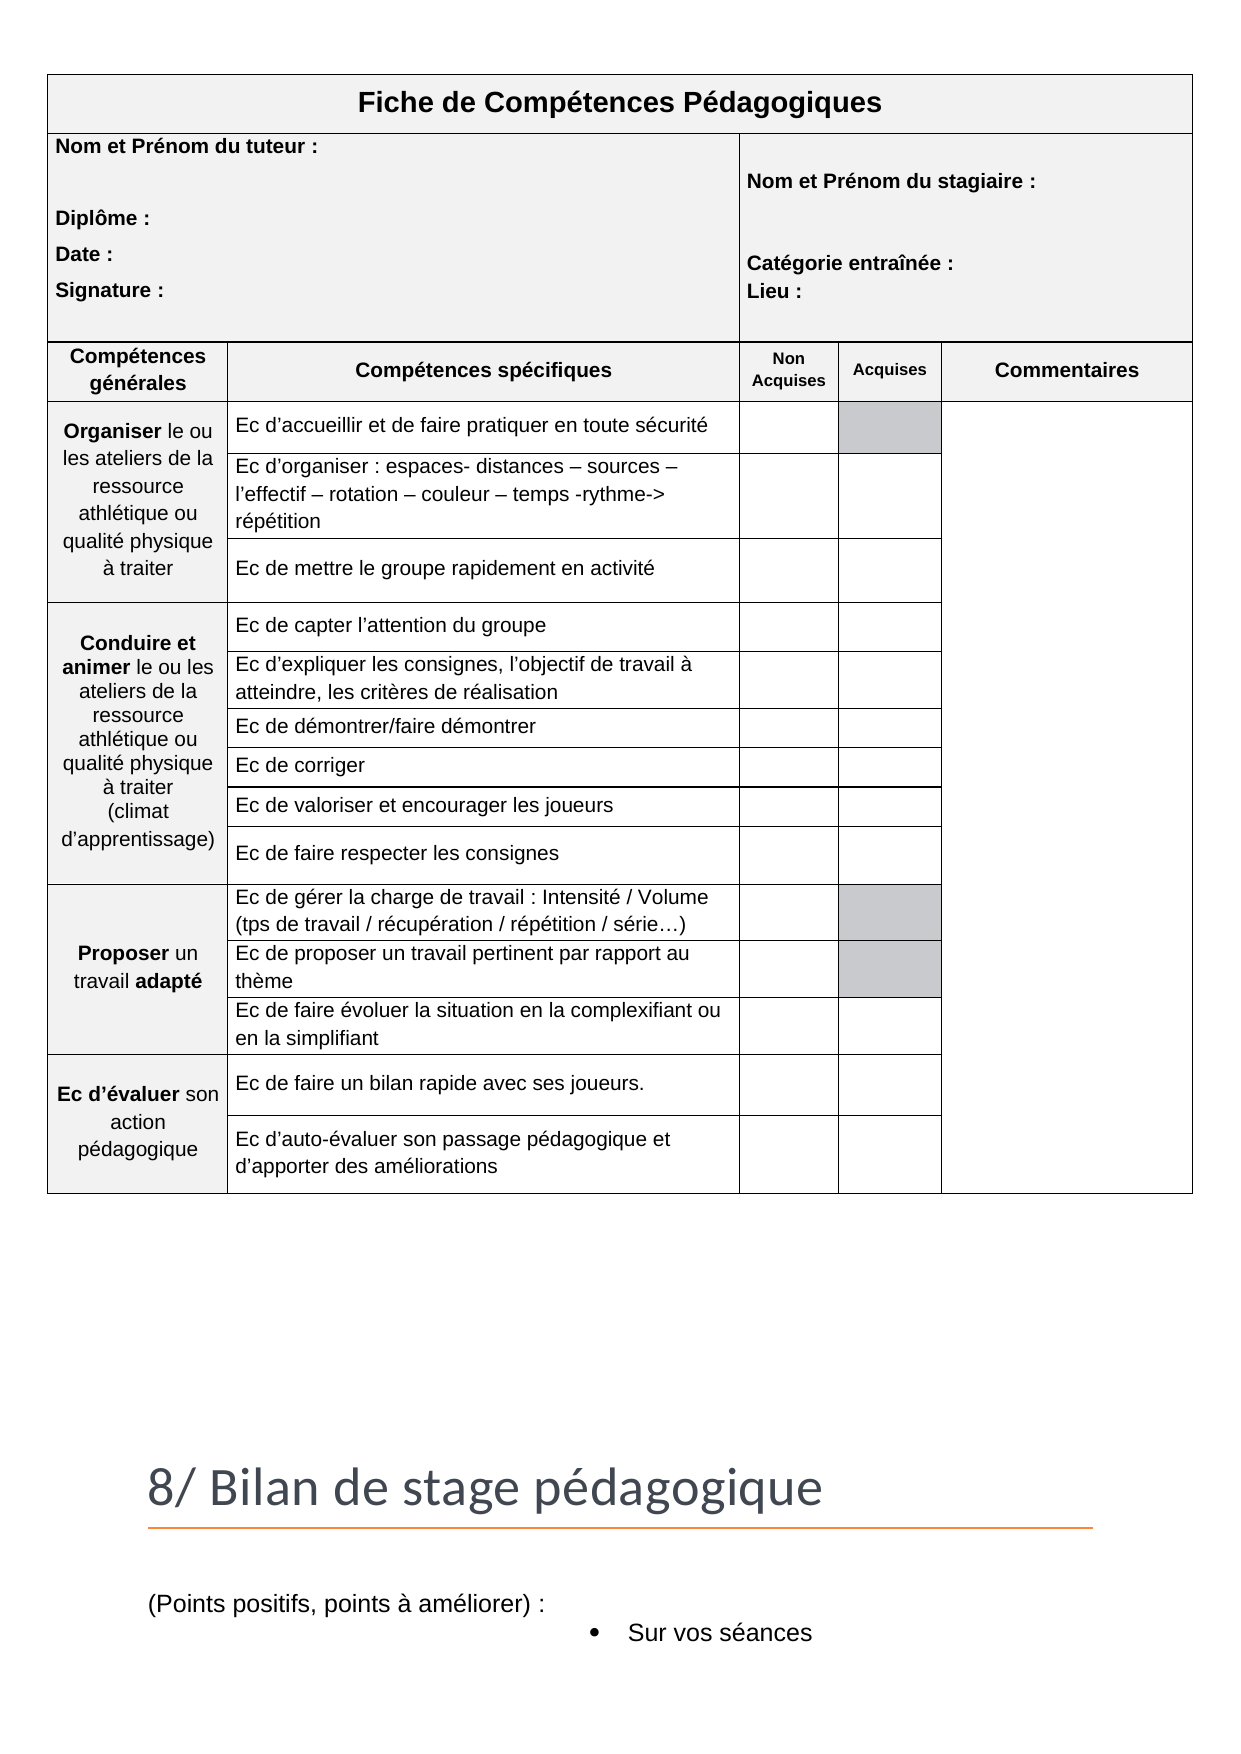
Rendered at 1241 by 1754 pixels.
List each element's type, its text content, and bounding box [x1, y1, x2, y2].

table_cell Proposer un travail adapté [48, 885, 227, 1054]
table_cell Ec de capter l’attention du groupe [228, 603, 739, 651]
table_cell Ec de démontrer/faire démontrer [228, 709, 739, 747]
table_cell [839, 1116, 941, 1193]
table_cell [740, 1055, 838, 1115]
table_cell [839, 748, 941, 786]
table_cell [740, 603, 838, 651]
list Sur vos séances [590, 1618, 1093, 1647]
table_cell Ec d’évaluer son action pédagogique [48, 1055, 227, 1193]
table_cell [740, 827, 838, 883]
table_cell [740, 652, 838, 708]
table_cell [839, 402, 941, 453]
table_cell Compétences spécifiques [228, 343, 739, 401]
table_cell Ec de faire évoluer la situation en la complexifiant ou en la simplifiant [228, 998, 739, 1054]
table_cell Non Acquises [740, 343, 838, 401]
table_cell [740, 748, 838, 786]
table_cell [839, 941, 941, 997]
table_cell Ec de mettre le groupe rapidement en activité [228, 539, 739, 602]
table_cell Conduire et animer le ou les ateliers de la ressource athlétique ou qualité physique à traiter (climat d’apprentissage) [48, 603, 227, 883]
table_cell [740, 454, 838, 537]
table_cell [839, 709, 941, 747]
table_cell [839, 827, 941, 883]
table_cell Compétences générales [48, 343, 227, 401]
table_cell [839, 603, 941, 651]
table_cell Ec de gérer la charge de travail : Intensité / Volume (tps de travail / récupération / répétition / série…) [228, 885, 739, 940]
table_cell [839, 652, 941, 708]
title 8/ Bilan de stage pédagogique [148, 1453, 1093, 1527]
table_cell [740, 941, 838, 997]
table_cell [740, 998, 838, 1054]
table_cell Nom et Prénom du tuteur : Diplôme : Date : Signature : [48, 134, 739, 341]
table_cell Nom et Prénom du stagiaire : Catégorie entraînée : Lieu : [740, 134, 1192, 341]
text (Points positifs, points à améliorer) : [148, 1589, 1093, 1618]
table_cell Ec d’accueillir et de faire pratiquer en toute sécurité [228, 402, 739, 453]
table_cell Commentaires [942, 343, 1192, 401]
table_cell [740, 709, 838, 747]
table_cell Ec d’expliquer les consignes, l’objectif de travail à atteindre, les critères de réalisation [228, 652, 739, 708]
table_cell Ec de corriger [228, 748, 739, 786]
table_cell [740, 788, 838, 826]
table_cell [839, 788, 941, 826]
table_cell [740, 1116, 838, 1193]
table_header Fiche de Compétences Pédagogiques [48, 75, 1192, 133]
table_cell [839, 1055, 941, 1115]
table_cell Ec de faire un bilan rapide avec ses joueurs. [228, 1055, 739, 1115]
table_cell [839, 454, 941, 537]
table_cell [839, 885, 941, 940]
table_cell [839, 998, 941, 1054]
table_cell [740, 539, 838, 602]
table_cell Acquises [839, 343, 941, 401]
table_cell Ec d’organiser : espaces- distances – sources – l’effectif – rotation – couleur – temps -rythme-> répétition [228, 454, 739, 537]
table_cell Organiser le ou les ateliers de la ressource athlétique ou qualité physique à traiter [48, 402, 227, 602]
table_cell Ec de faire respecter les consignes [228, 827, 739, 883]
table_cell [740, 402, 838, 453]
table_cell Ec d’auto-évaluer son passage pédagogique et d’apporter des améliorations [228, 1116, 739, 1193]
table_cell [740, 885, 838, 940]
table_cell [839, 539, 941, 602]
table_cell Ec de valoriser et encourager les joueurs [228, 788, 739, 826]
table_cell Ec de proposer un travail pertinent par rapport au thème [228, 941, 739, 997]
table_cell [942, 402, 1192, 1193]
